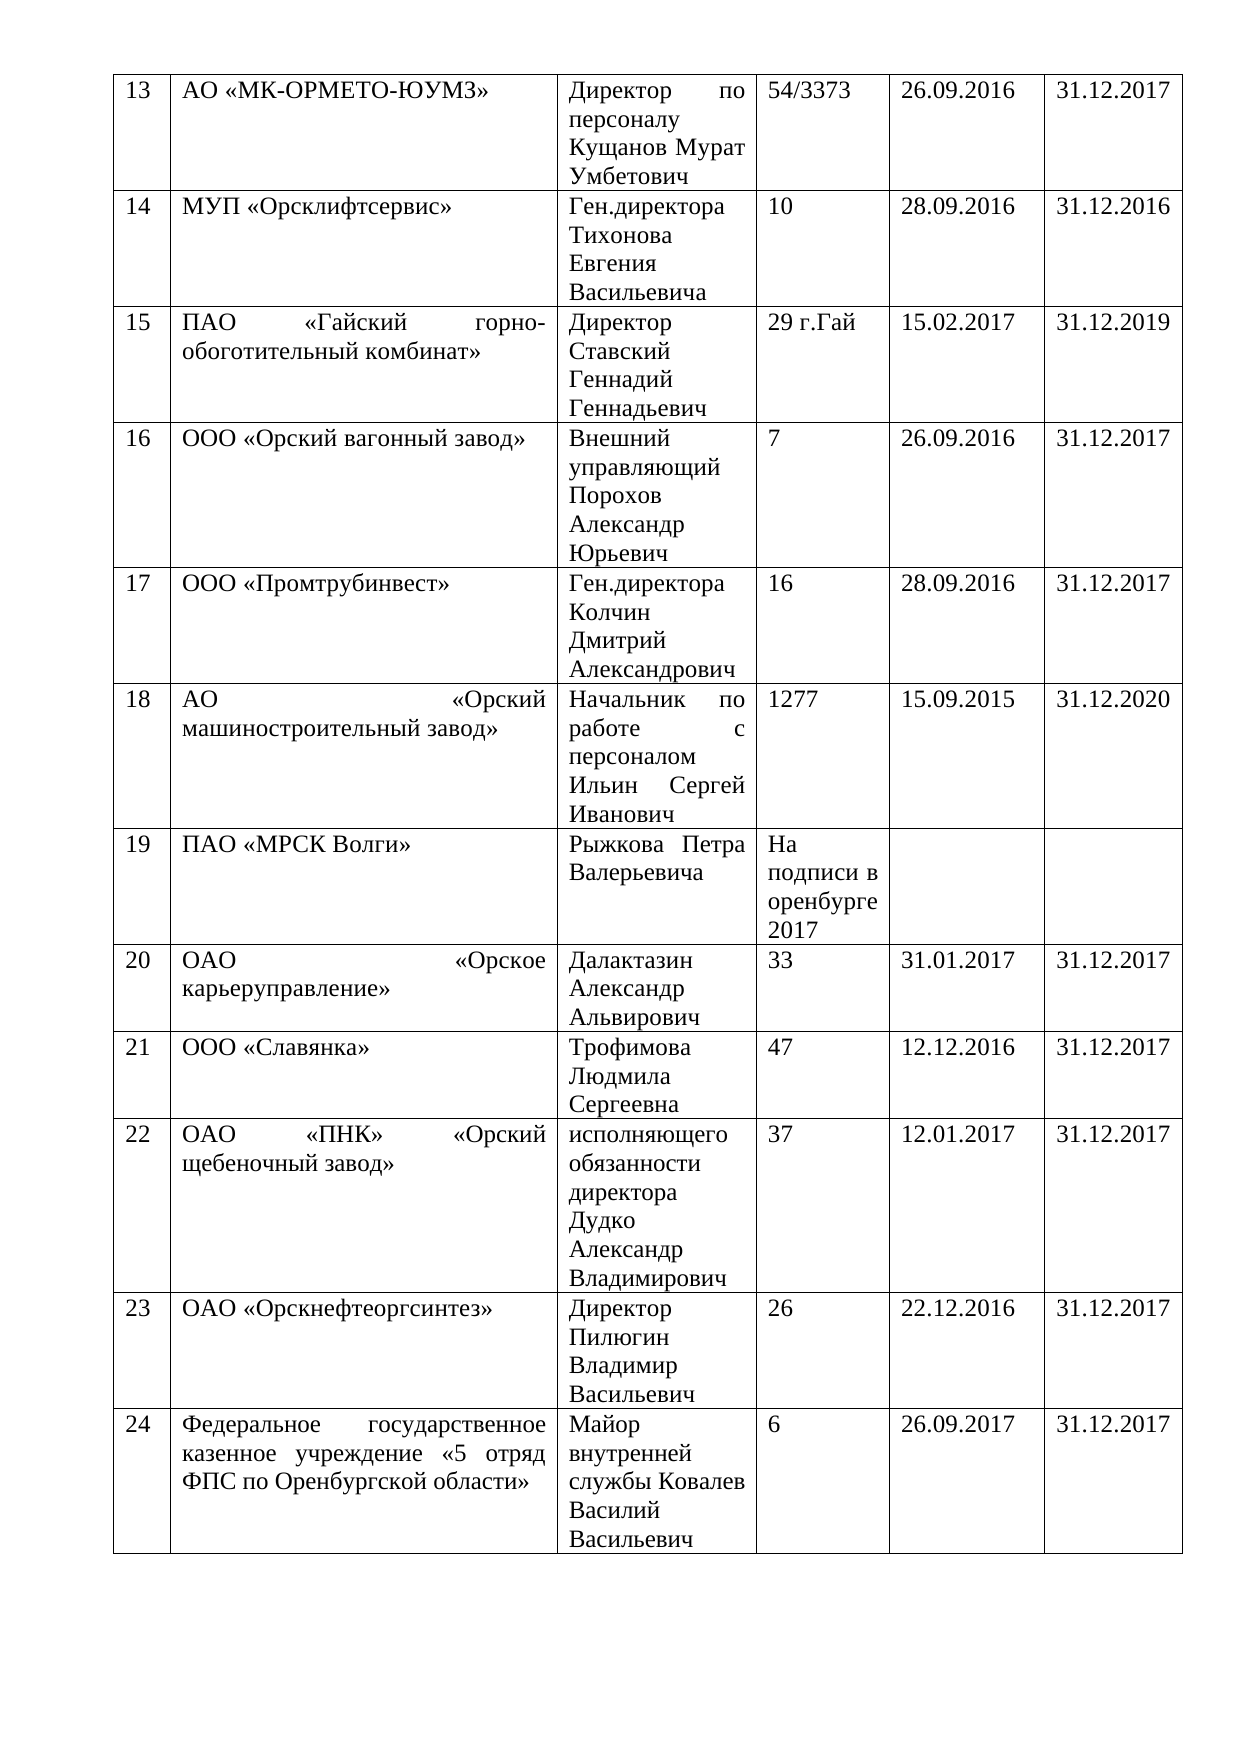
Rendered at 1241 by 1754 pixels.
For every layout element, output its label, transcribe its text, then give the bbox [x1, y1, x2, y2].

table_cell 13 [114, 75, 170, 190]
table_cell 37 [757, 1119, 889, 1292]
table_cell Ген.директора Тихонова Евгения Васильевича [558, 191, 756, 306]
table_cell 15.09.2015 [890, 684, 1044, 828]
table_cell Федеральное государственное казенное учреждение «5 отряд ФПС по Оренбургской области» [171, 1409, 557, 1553]
table_cell Рыжкова Петра Валерьевича [558, 829, 756, 944]
table_cell 20 [114, 945, 170, 1031]
table_cell 31.12.2020 [1045, 684, 1182, 828]
table_cell 31.12.2017 [1045, 75, 1182, 190]
table_cell 1277 [757, 684, 889, 828]
table_cell Директор Ставский Геннадий Геннадьевич [558, 307, 756, 422]
table_cell ПАО «Гайский горно-обоготительный комбинат» [171, 307, 557, 422]
table_cell ООО «Славянка» [171, 1032, 557, 1118]
table_cell 31.12.2017 [1045, 1119, 1182, 1292]
table_cell Трофимова Людмила Сергеевна [558, 1032, 756, 1118]
table_cell 21 [114, 1032, 170, 1118]
table_cell 28.09.2016 [890, 568, 1044, 683]
table_cell 22 [114, 1119, 170, 1292]
table_cell ОАО «Орское карьеруправление» [171, 945, 557, 1031]
table_cell 31.12.2017 [1045, 1032, 1182, 1118]
table_cell 31.01.2017 [890, 945, 1044, 1031]
table_cell 10 [757, 191, 889, 306]
table_cell АО «МК-ОРМЕТО-ЮУМЗ» [171, 75, 557, 190]
table_cell 31.12.2017 [1045, 1293, 1182, 1408]
table_cell 31.12.2016 [1045, 191, 1182, 306]
table_cell Ген.директора Колчин Дмитрий Александрович [558, 568, 756, 683]
table_cell 47 [757, 1032, 889, 1118]
table_cell 28.09.2016 [890, 191, 1044, 306]
table_cell 16 [114, 423, 170, 567]
table_cell [890, 829, 1044, 944]
table_cell 24 [114, 1409, 170, 1553]
table_cell 26.09.2016 [890, 75, 1044, 190]
table_cell 31.12.2017 [1045, 568, 1182, 683]
table_cell исполняющего обязанности директора Дудко Александр Владимирович [558, 1119, 756, 1292]
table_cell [558, 75, 756, 190]
table_cell 18 [114, 684, 170, 828]
table_cell 23 [114, 1293, 170, 1408]
table_cell На подписи в оренбурге 2017 [757, 829, 889, 944]
table_cell 22.12.2016 [890, 1293, 1044, 1408]
table_cell ОАО «Орскнефтеоргсинтез» [171, 1293, 557, 1408]
table_cell 31.12.2017 [1045, 1409, 1182, 1553]
table_cell 26.09.2017 [890, 1409, 1044, 1553]
table_cell 6 [757, 1409, 889, 1553]
table_cell [1045, 829, 1182, 944]
table_cell 17 [114, 568, 170, 683]
table_cell ООО «Промтрубинвест» [171, 568, 557, 683]
table_cell Майор внутренней службы Ковалев Василий Васильевич [558, 1409, 756, 1553]
table_cell АО «Орский машиностроительный завод» [171, 684, 557, 828]
table_cell Внешний управляющий Порохов Александр Юрьевич [558, 423, 756, 567]
table_cell 31.12.2017 [1045, 945, 1182, 1031]
table_cell 26.09.2016 [890, 423, 1044, 567]
table_cell Далактазин Александр Альвирович [558, 945, 756, 1031]
table_cell 19 [114, 829, 170, 944]
table_cell ОАО «ПНК» «Орский щебеночный завод» [171, 1119, 557, 1292]
table_cell 12.01.2017 [890, 1119, 1044, 1292]
table_cell 14 [114, 191, 170, 306]
table_cell 7 [757, 423, 889, 567]
table_cell 15.02.2017 [890, 307, 1044, 422]
table_cell 26 [757, 1293, 889, 1408]
table_cell 29 г.Гай [757, 307, 889, 422]
table_cell 31.12.2019 [1045, 307, 1182, 422]
table_cell 16 [757, 568, 889, 683]
table_cell МУП «Орсклифтсервис» [171, 191, 557, 306]
table_cell ООО «Орский вагонный завод» [171, 423, 557, 567]
table_cell 15 [114, 307, 170, 422]
table_cell 33 [757, 945, 889, 1031]
table_cell 31.12.2017 [1045, 423, 1182, 567]
table_cell ПАО «МРСК Волги» [171, 829, 557, 944]
table_cell 12.12.2016 [890, 1032, 1044, 1118]
table_cell Директор Пилюгин Владимир Васильевич [558, 1293, 756, 1408]
table_cell 54/3373 [757, 75, 889, 190]
table_cell Начальник по работе с персоналом Ильин Сергей Иванович [558, 684, 756, 828]
